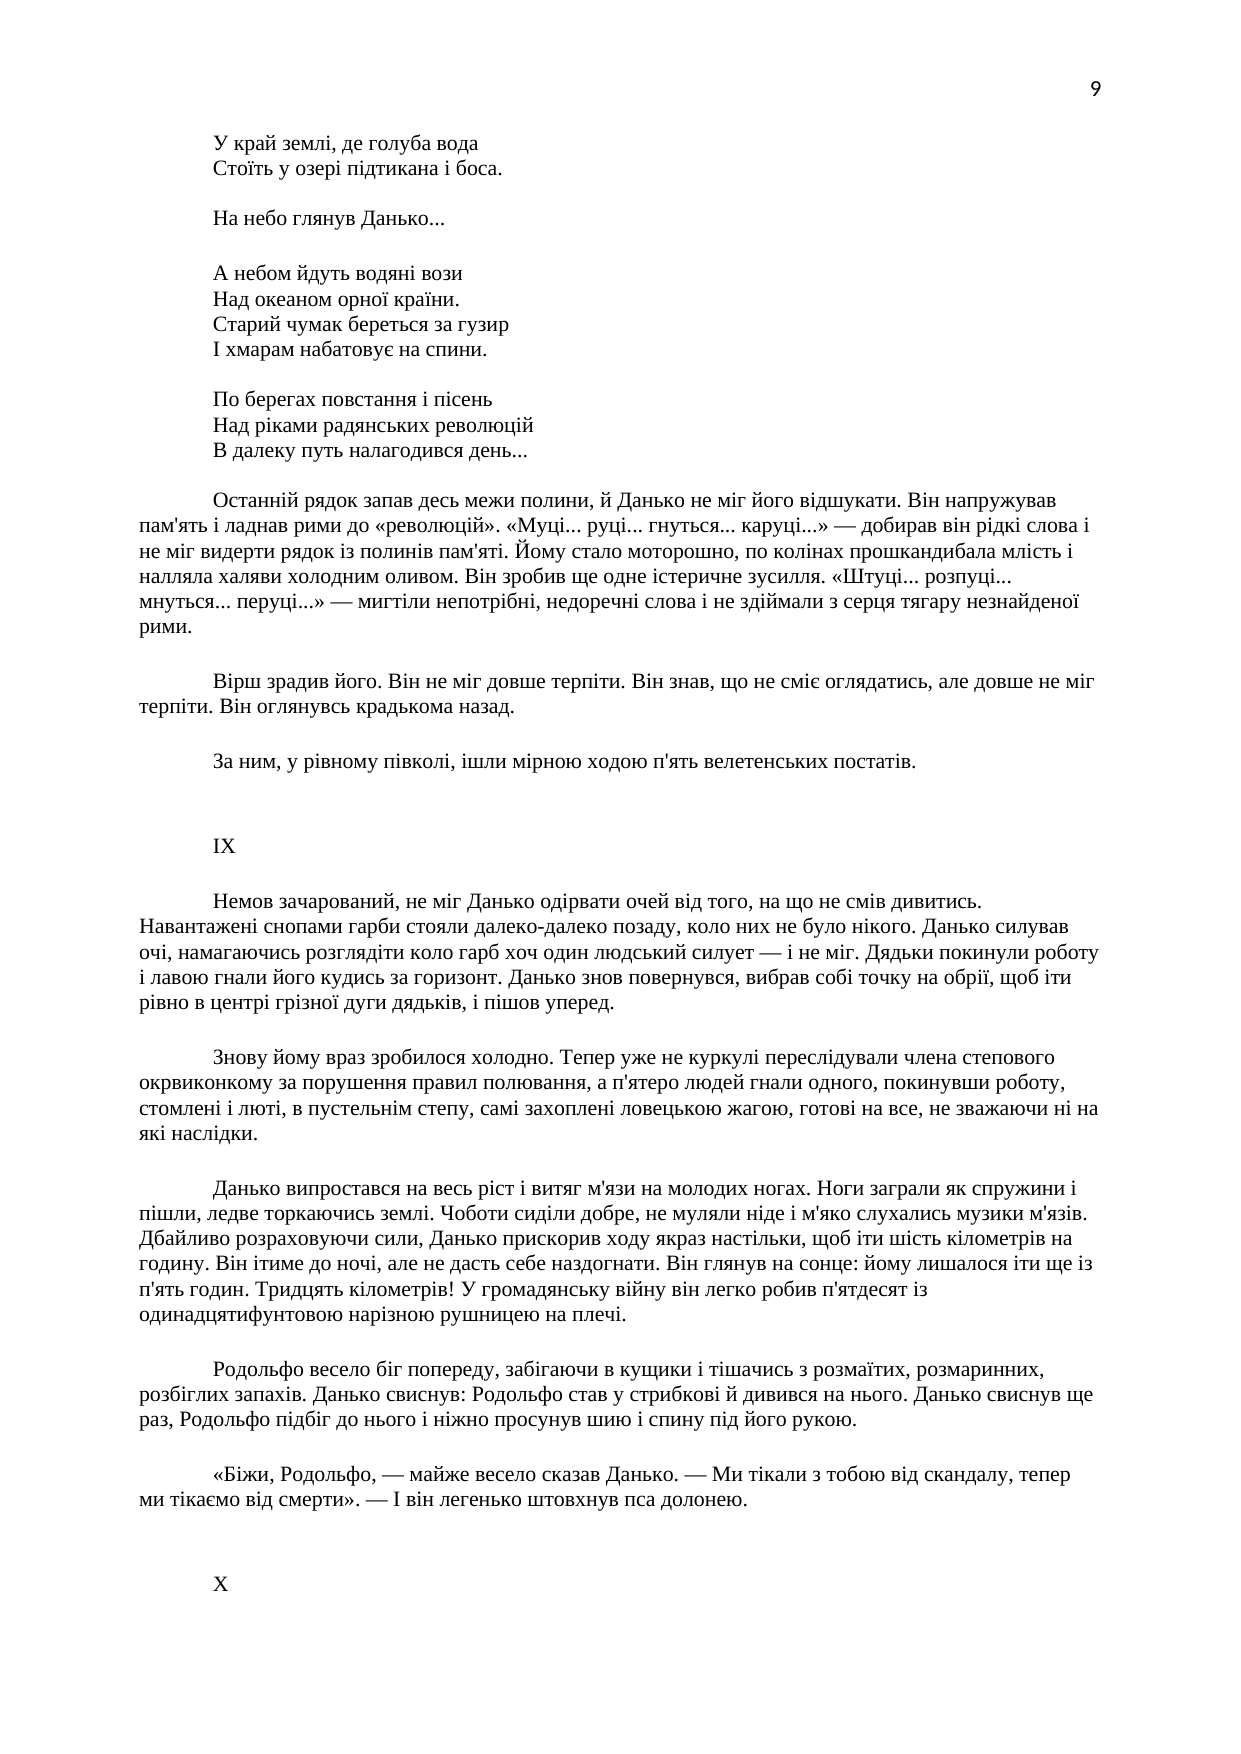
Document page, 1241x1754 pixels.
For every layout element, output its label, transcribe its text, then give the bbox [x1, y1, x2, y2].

text У край землі, де голуба вода [139, 130, 1101, 155]
text За ним, у рівному півколі, ішли мірною ходою п'ять велетенських постатів. [139, 748, 1101, 774]
text Знову йому враз зробилося холодно. Тепер уже не куркулі переслідували члена степового окрвиконкому за порушення правил полювання, а п'ятеро людей гнали одного, покинувши роботу, стомлені і люті, в пустельнім степу, самі захоплені ловецькою жагою, готові на все, не зважаючи ні на які наслідки. [139, 1044, 1101, 1145]
text Старий чумак береться за гузир [139, 311, 1101, 336]
text Останній рядок запав десь межи полини, й Данько не міг його відшукати. Він напружував пам'ять і ладнав рими до «революцій». «Муці... руці... гнуться... каруці...» — добирав він рідкі слова і не міг видерти рядок із полинів пам'яті. Йому стало моторошно, по колінах прошкандибала млість і налляла халяви холодним оливом. Він зробив ще одне істеричне зусилля. «Штуці... розпуці... мнуться... перуці...» — мигтіли непотрібні, недоречні слова і не здіймали з серця тягару незнайденої рими. [139, 487, 1101, 638]
text А небом йдуть водяні вози [139, 260, 1101, 286]
text X [139, 1571, 1101, 1596]
text І хмарам набатовує на спини. [139, 336, 1101, 361]
text Над ріками радянських революцій [139, 412, 1101, 437]
text Стоїть у озері підтикана і боса. [139, 155, 1101, 180]
text Над океаном орної країни. [139, 286, 1101, 311]
text На небо глянув Данько... [139, 205, 1101, 231]
text Родольфо весело біг попереду, забігаючи в кущики і тішачись з розмаїтих, розмаринних, розбіглих запахів. Данько свиснув: Родольфо став у стрибкові й дивився на нього. Данько свиснув ще раз, Родольфо підбіг до нього і ніжно просунув шию і спину під його рукою. [139, 1356, 1101, 1431]
text В далеку путь налагодився день... [139, 437, 1101, 462]
text Немов зачарований, не міг Данько одірвати очей від того, на що не смів дивитись. Навантажені снопами гарби стояли далеко-далеко позаду, коло них не було нікого. Данько силував очі, намагаючись розглядіти коло гарб хоч один людський силует — і не міг. Дядьки покинули роботу і лавою гнали його кудись за горизонт. Данько знов повернувся, вибрав собі точку на обрії, щоб іти рівно в центрі грізної дуги дядьків, і пішов уперед. [139, 888, 1101, 1014]
text По берегах повстання і пісень [139, 386, 1101, 412]
text «Біжи, Родольфо, — майже весело сказав Данько. — Ми тікали з тобою від скандалу, тепер ми тікаємо від смерти». — І він легенько штовхнув пса долонею. [139, 1461, 1101, 1512]
text Вірш зрадив його. Він не міг довше терпіти. Він знав, що не сміє оглядатись, але довше не міг терпіти. Він оглянувсь крадькома назад. [139, 668, 1101, 719]
text IX [139, 833, 1101, 858]
text Данько випростався на весь ріст і витяг м'язи на молодих ногах. Ноги заграли як спружини і пішли, ледве торкаючись землі. Чоботи сиділи добре, не муляли ніде і м'яко слухались музики м'язів. Дбайливо розраховуючи сили, Данько прискорив ходу якраз настільки, щоб іти шість кілометрів на годину. Він ітиме до ночі, але не дасть себе наздогнати. Він глянув на сонце: йому лишалося іти ще із п'ять годин. Тридцять кілометрів! У громадянську війну він легко робив п'ятдесят із одинадцятифунтовою нарізною рушницею на плечі. [139, 1175, 1101, 1326]
